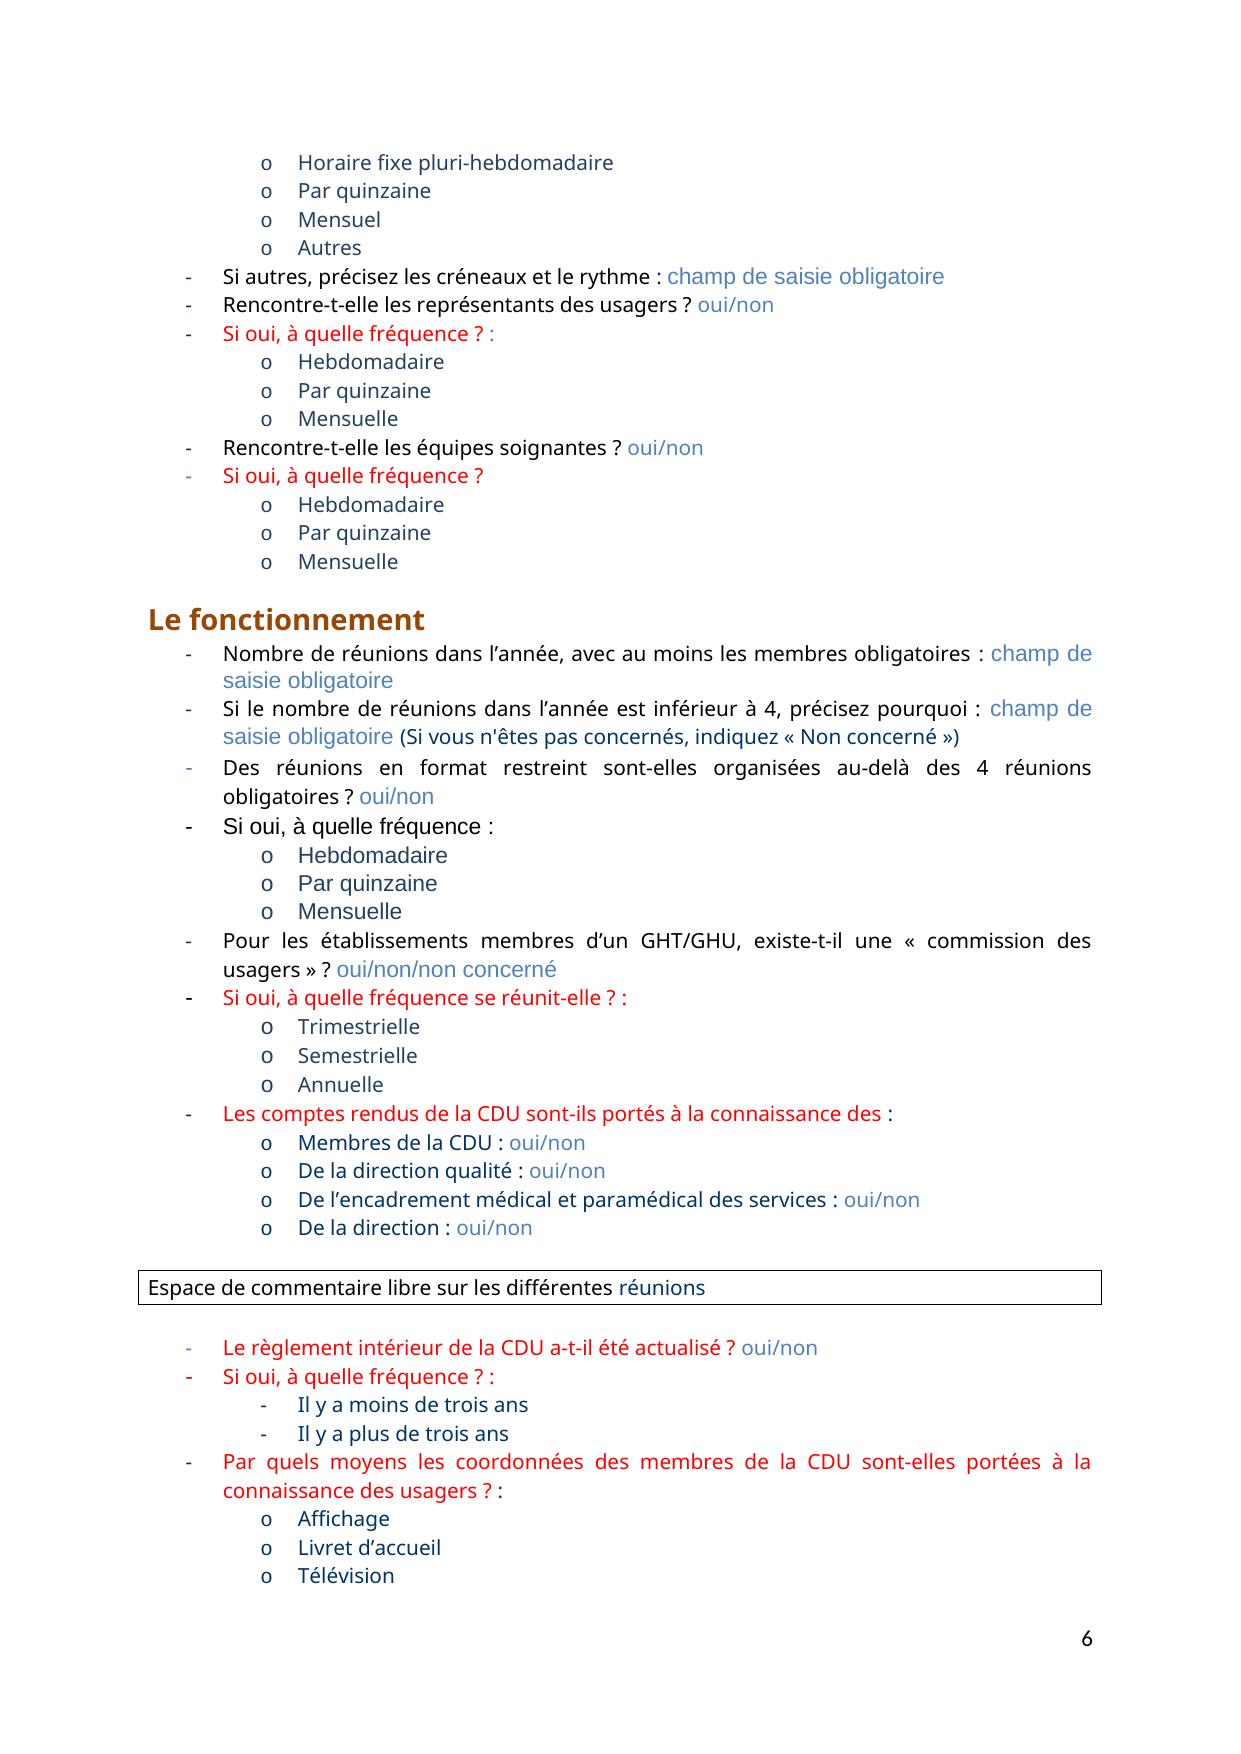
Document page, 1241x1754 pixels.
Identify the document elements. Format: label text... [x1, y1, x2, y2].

list De la direction qualité : oui/non [260, 1156, 1092, 1185]
list Si oui, à quelle fréquence ? : [185, 1362, 1092, 1390]
list Mensuel [260, 205, 1092, 233]
list Par quinzaine [260, 376, 1092, 404]
list Par quinzaine [260, 176, 1092, 205]
list Par quinzaine [260, 870, 1092, 898]
list Si oui, à quelle fréquence ? [185, 461, 1092, 490]
list Mensuelle [260, 404, 1092, 433]
list Livret d’accueil [260, 1533, 1092, 1561]
list Annuelle [260, 1070, 1092, 1099]
list Si oui, à quelle fréquence : [185, 810, 1092, 842]
list Par quinzaine [260, 518, 1092, 547]
list Rencontre-t-elle les représentants des usagers ? oui/non [185, 290, 1092, 319]
text Espace de commentaire libre sur les différentes réunions [139, 1271, 1101, 1304]
list Hebdomadaire [260, 842, 1092, 870]
list Mensuelle [260, 898, 1092, 927]
list Trimestrielle [260, 1012, 1092, 1041]
list Membres de la CDU : oui/non [260, 1128, 1092, 1156]
list Hebdomadaire [260, 490, 1092, 518]
list Si oui, à quelle fréquence ? : [185, 319, 1092, 347]
list Si oui, à quelle fréquence se réunit-elle ? : [185, 983, 1092, 1012]
list Autres [260, 233, 1092, 262]
list Hebdomadaire [260, 347, 1092, 376]
list Si le nombre de réunions dans l’année est inférieur à 4, précisez pourquoi : champ de saisie obligatoire (Si vous n'êtes pas concernés, indiquez « Non concerné ») [185, 694, 1092, 751]
list Affichage [260, 1504, 1092, 1533]
text Le fonctionnement [148, 599, 1092, 639]
list Rencontre-t-elle les équipes soignantes ? oui/non [185, 433, 1092, 461]
list De la direction : oui/non [260, 1213, 1092, 1242]
list Par quels moyens les coordonnées des membres de la CDU sont-elles portées à la connaissance des usagers ? : [185, 1447, 1092, 1504]
list Mensuelle [260, 547, 1092, 575]
list Il y a plus de trois ans [260, 1419, 1092, 1447]
list Horaire fixe pluri-hebdomadaire [260, 148, 1092, 176]
list Les comptes rendus de la CDU sont-ils portés à la connaissance des : [185, 1099, 1092, 1128]
list Si autres, précisez les créneaux et le rythme : champ de saisie obligatoire [185, 262, 1092, 290]
list Il y a moins de trois ans [260, 1390, 1092, 1419]
list Pour les établissements membres d’un GHT/GHU, existe-t-il une « commission des usagers » ? oui/non/non concerné [185, 927, 1092, 983]
list Nombre de réunions dans l’année, avec au moins les membres obligatoires : champ de saisie obligatoire [185, 639, 1092, 694]
list Semestrielle [260, 1041, 1092, 1070]
list Télévision [260, 1561, 1092, 1590]
list De l’encadrement médical et paramédical des services : oui/non [260, 1185, 1092, 1213]
list Des réunions en format restreint sont-elles organisées au-delà des 4 réunions obligatoires ? oui/non [185, 751, 1092, 810]
list Le règlement intérieur de la CDU a-t-il été actualisé ? oui/non [185, 1333, 1092, 1362]
